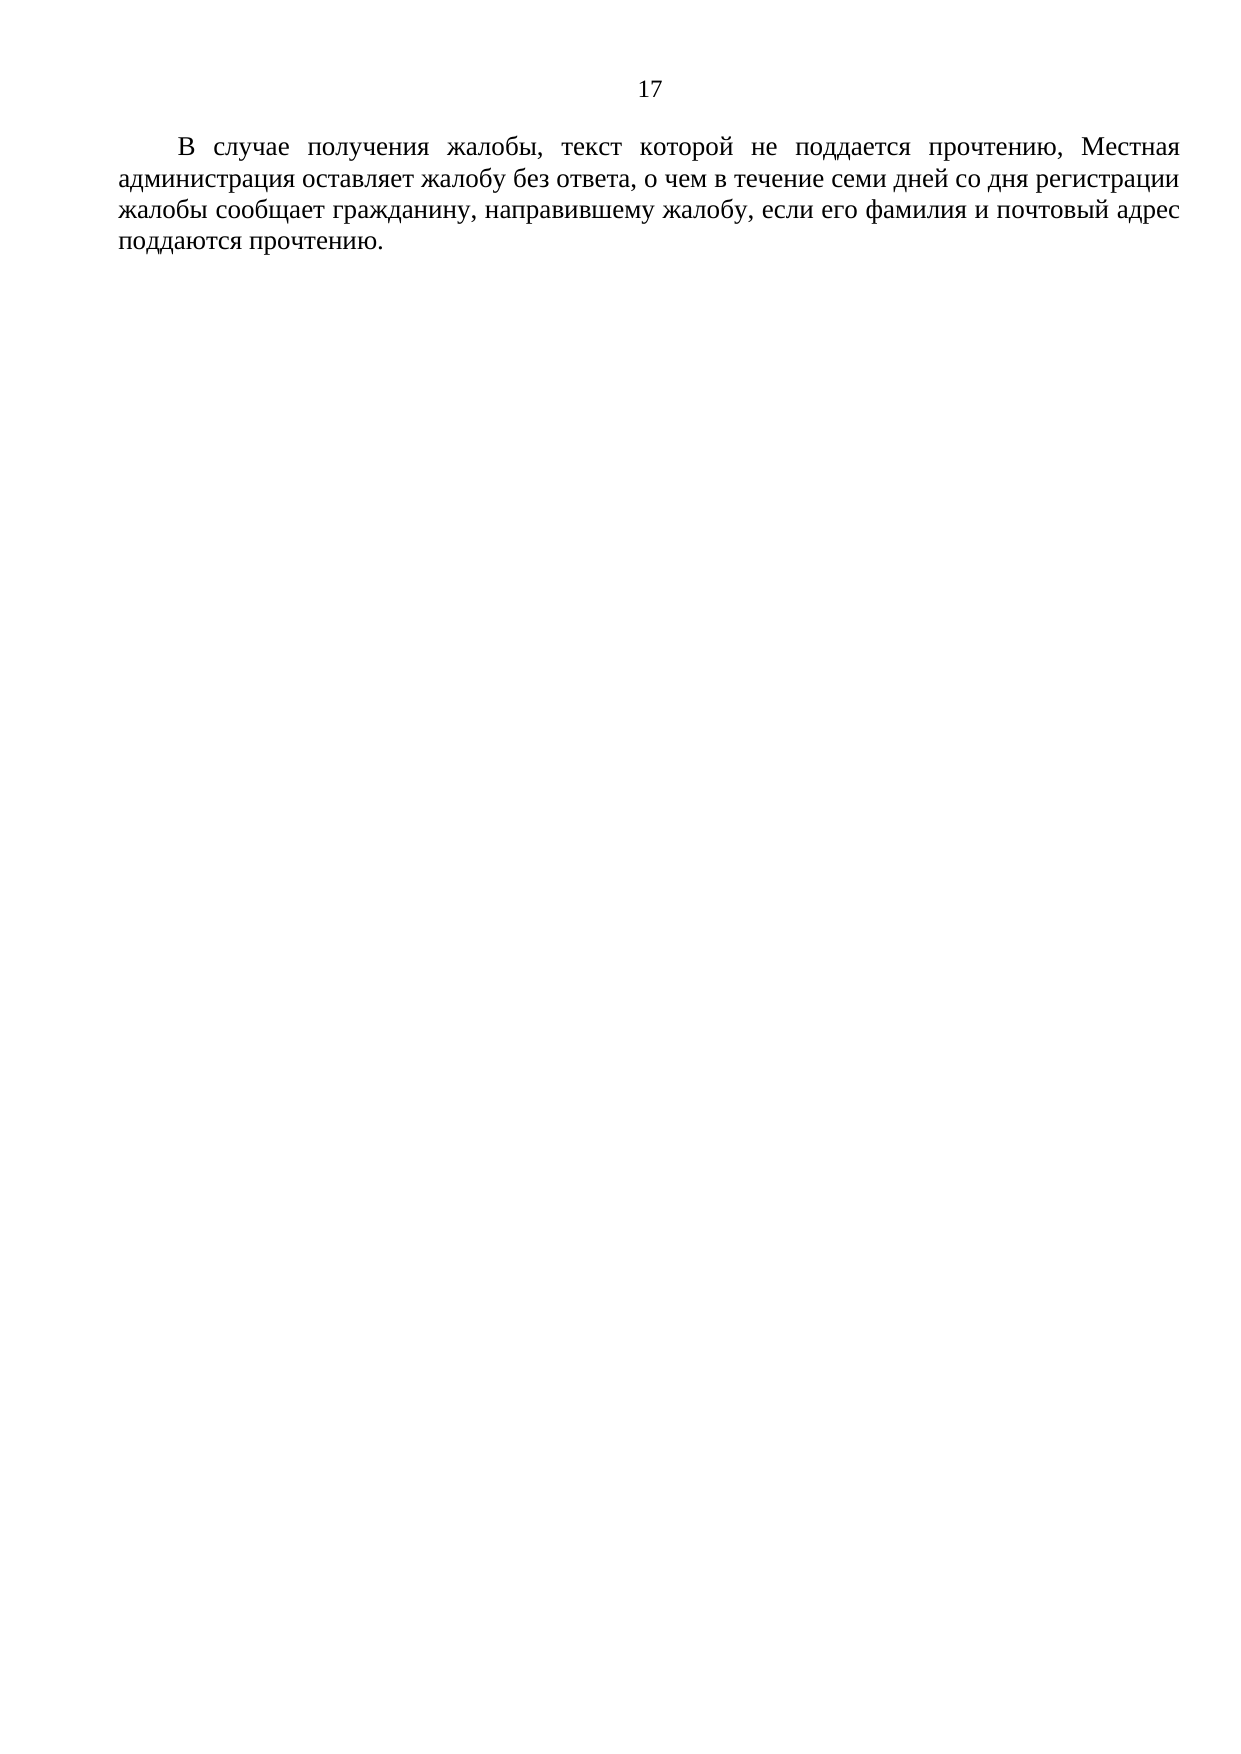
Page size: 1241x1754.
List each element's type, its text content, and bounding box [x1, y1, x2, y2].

text В случае получения жалобы, текст которой не поддается прочтению, Местная администрация оставляет жалобу без ответа, о чем в течение семи дней со дня регистрации жалобы сообщает гражданину, направившему жалобу, если его фамилия и почтовый адрес поддаются прочтению. [118, 131, 1181, 255]
